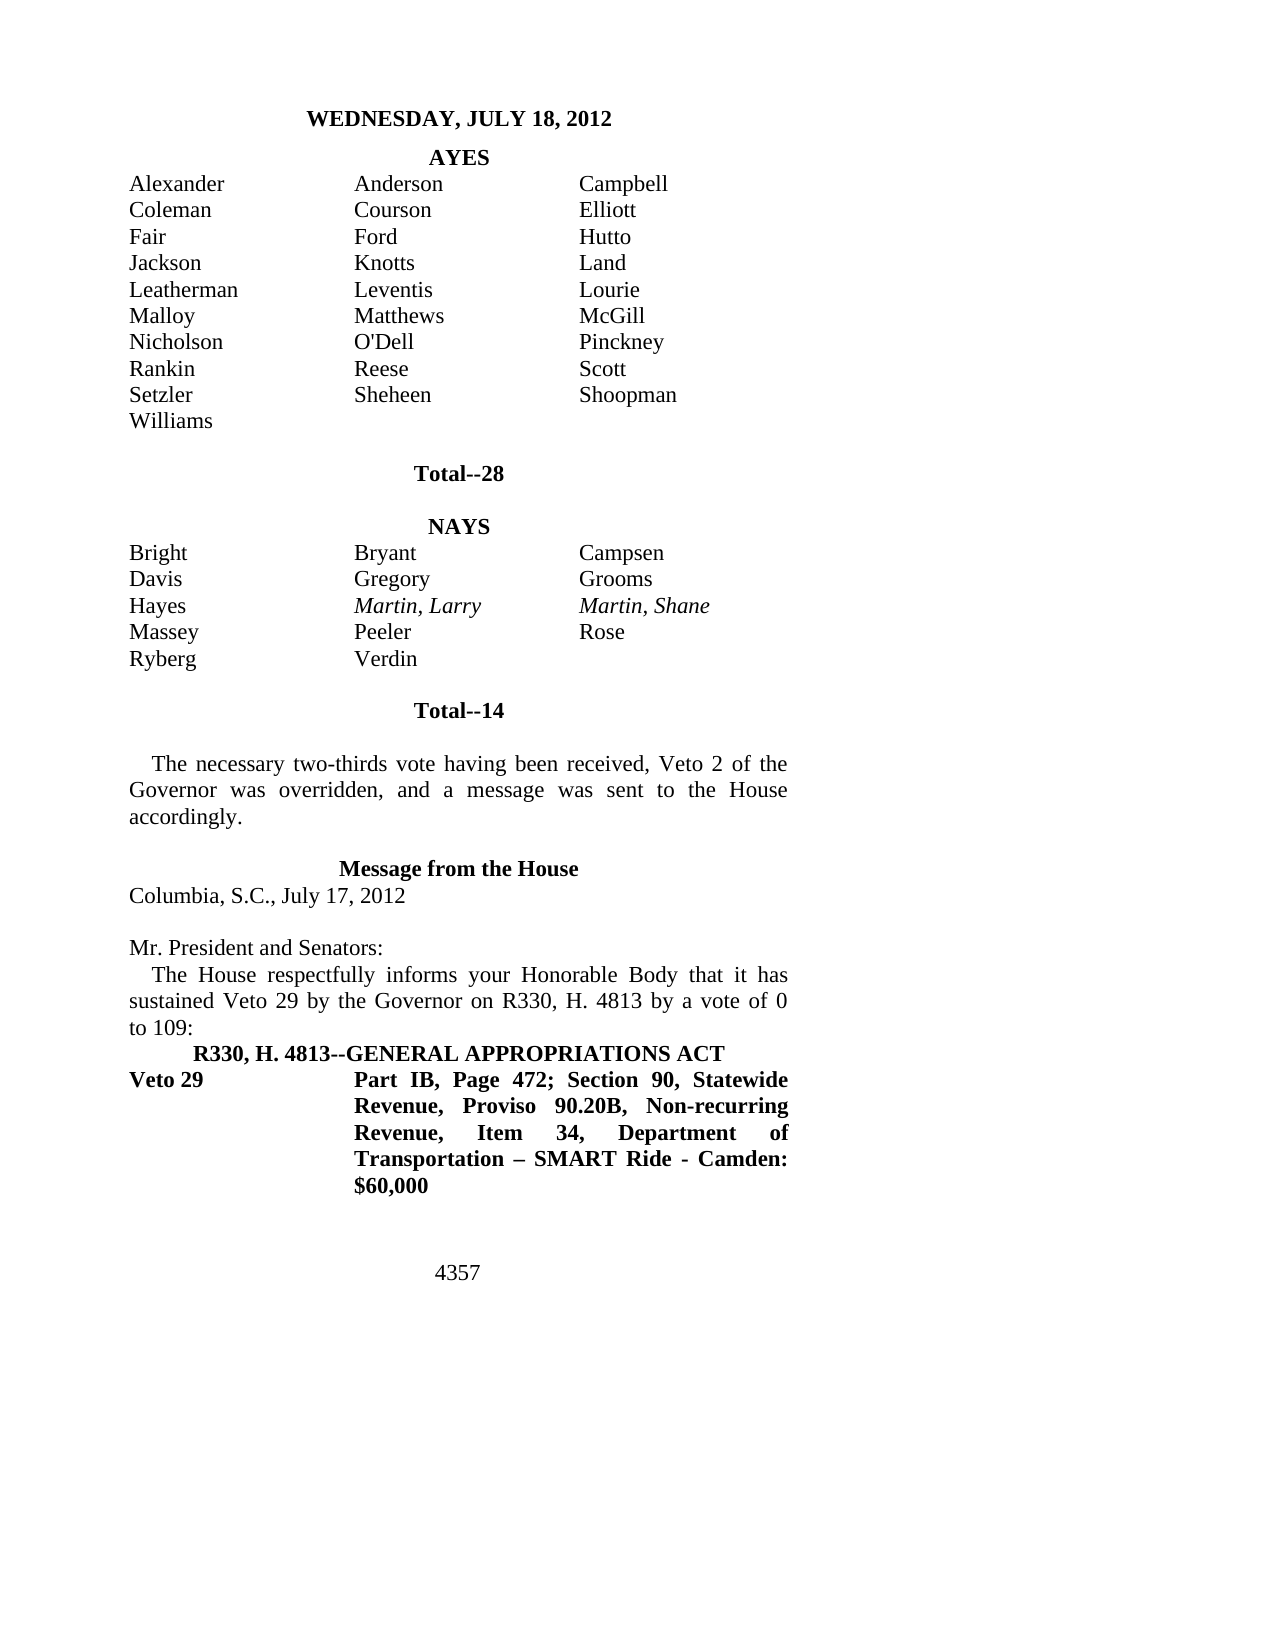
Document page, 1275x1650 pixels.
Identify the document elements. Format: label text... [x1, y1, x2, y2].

text Hayes Martin, Larry Martin, Shane [129, 592, 789, 618]
text R330, H. 4813--GENERAL APPROPRIATIONS ACT [129, 1040, 789, 1066]
text Rankin Reese Scott [129, 355, 789, 381]
text Total--14 [129, 697, 789, 724]
text The necessary two-thirds vote having been received, Veto 2 of the Governor was overridden, and a message was sent to the House accordingly. [129, 750, 789, 829]
text Bright Bryant Campsen [129, 539, 789, 566]
text Malloy Matthews McGill [129, 302, 789, 328]
text Alexander Anderson Campbell [129, 170, 789, 197]
text The House respectfully informs your Honorable Body that it has sustained Veto 29 by the Governor on R330, H. 4813 by a vote of 0 to 109: [129, 961, 789, 1040]
text AYES [129, 144, 789, 170]
text Mr. President and Senators: [129, 934, 789, 961]
text Total--28 [129, 460, 789, 486]
text Davis Gregory Grooms [129, 566, 789, 592]
text Jackson Knotts Land [129, 249, 789, 276]
text Williams [129, 407, 789, 434]
text Coleman Courson Elliott [129, 197, 789, 223]
text Nicholson O'Dell Pinckney [129, 328, 789, 355]
text Ryberg Verdin [129, 644, 789, 671]
text Columbia, S.C., July 17, 2012 [129, 882, 789, 908]
text Message from the House [129, 855, 789, 882]
text Veto 29 Part IB, Page 472; Section 90, Statewide Revenue, Proviso 90.20B, Non-recurring Revenue, Item 34, Department of Transportation – SMART Ride - Camden: $60,000 [129, 1066, 789, 1198]
text Fair Ford Hutto [129, 223, 789, 249]
text Leatherman Leventis Lourie [129, 276, 789, 302]
text Massey Peeler Rose [129, 618, 789, 644]
text NAYS [129, 513, 789, 539]
text Setzler Sheheen Shoopman [129, 381, 789, 407]
